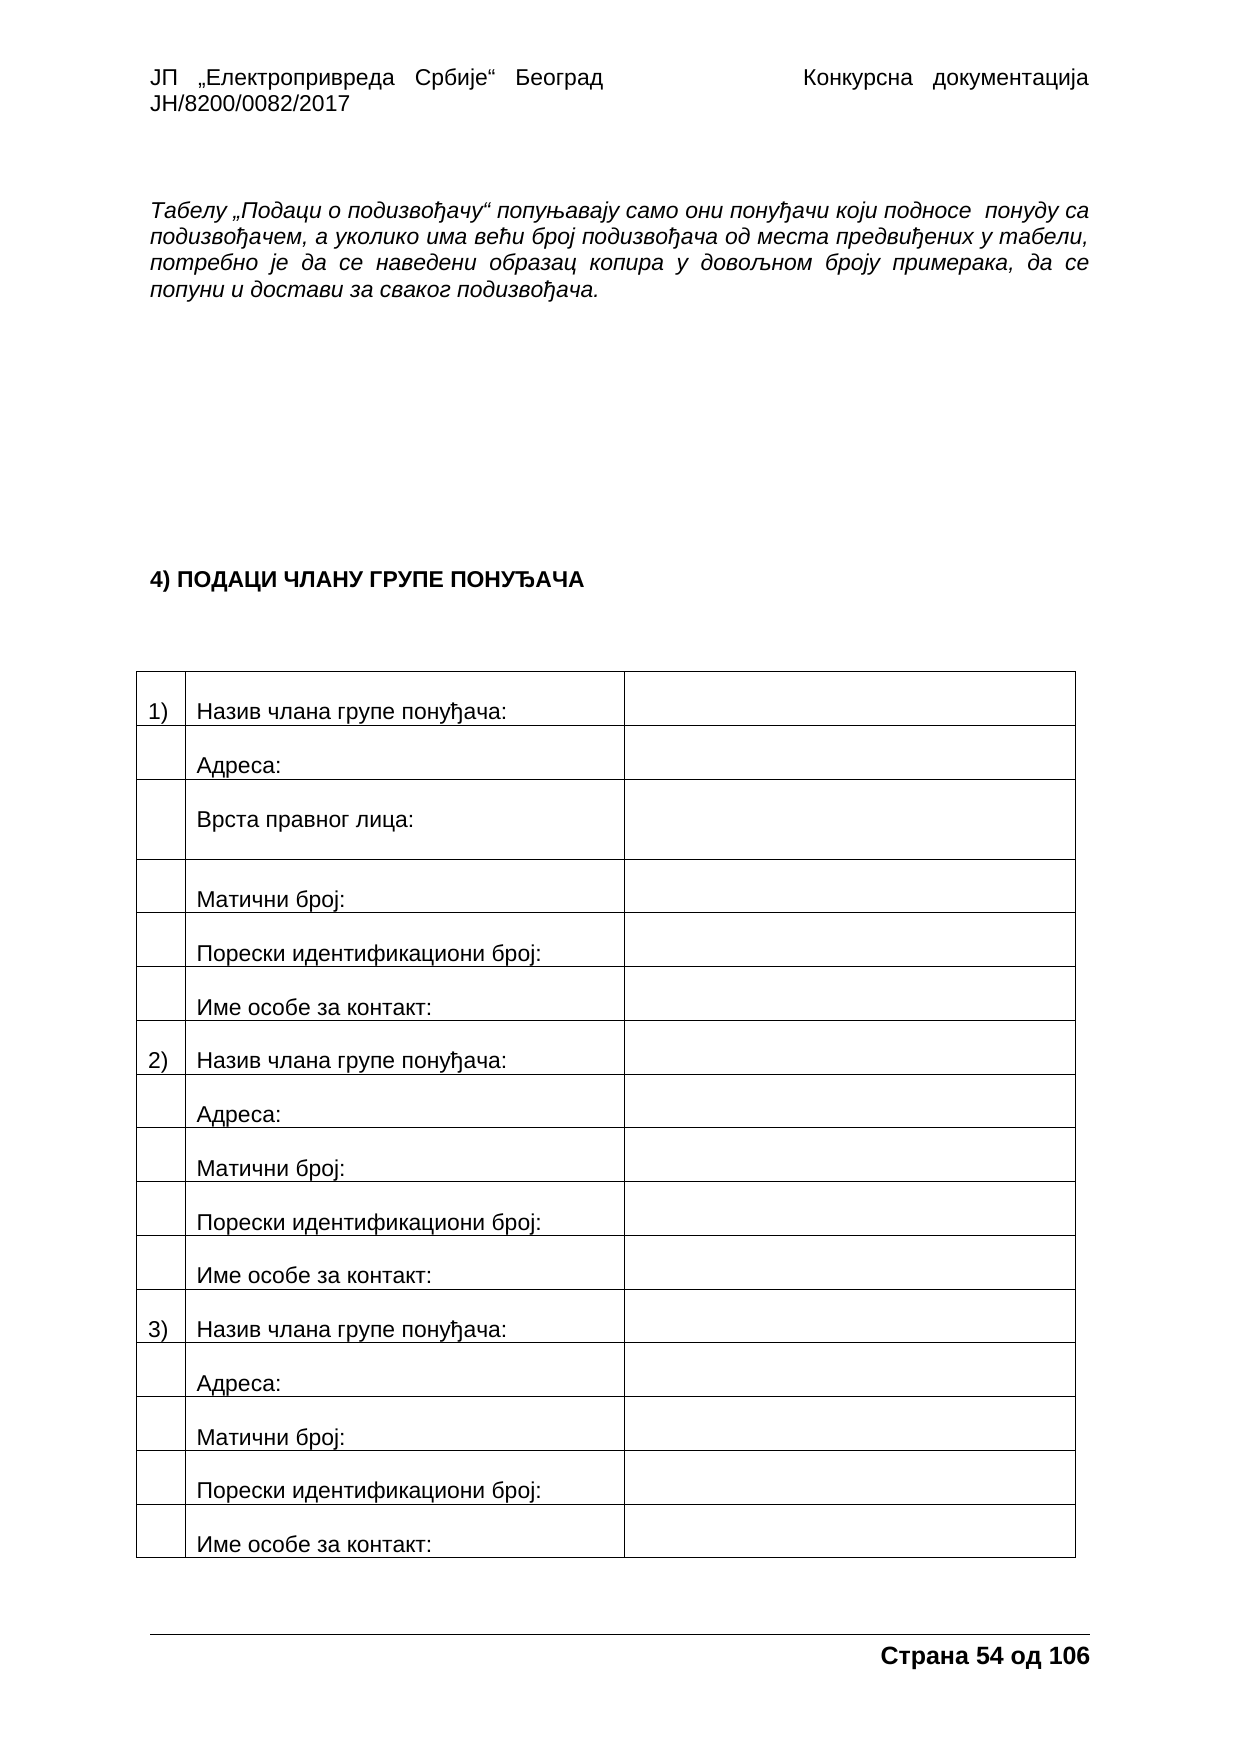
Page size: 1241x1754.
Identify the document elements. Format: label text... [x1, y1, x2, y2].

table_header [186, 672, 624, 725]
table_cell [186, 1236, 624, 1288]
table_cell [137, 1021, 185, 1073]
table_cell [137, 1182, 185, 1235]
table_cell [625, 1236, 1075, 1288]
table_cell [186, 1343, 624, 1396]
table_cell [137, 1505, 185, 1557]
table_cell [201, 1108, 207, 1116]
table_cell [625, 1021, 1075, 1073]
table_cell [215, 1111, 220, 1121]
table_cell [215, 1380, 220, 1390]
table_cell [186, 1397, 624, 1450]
text Табелу „Подаци о подизвођачу“ попуњавају само они понуђачи који подносе понуду са подизвођачем, а уколико има већи број подизвођача од места предвиђених у табели, потребно је да се наведени образац копира у довољном броју примерака, да се попуни и достави за сваког подизвођача. [150, 197, 1090, 302]
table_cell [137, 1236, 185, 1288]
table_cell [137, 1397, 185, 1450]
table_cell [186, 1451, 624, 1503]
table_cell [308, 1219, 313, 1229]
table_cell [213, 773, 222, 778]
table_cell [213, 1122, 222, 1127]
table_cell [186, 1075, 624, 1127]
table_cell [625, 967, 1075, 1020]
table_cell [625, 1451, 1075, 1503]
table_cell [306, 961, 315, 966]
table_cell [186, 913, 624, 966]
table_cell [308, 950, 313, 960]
text 4) ПОДАЦИ ЧЛАНУ ГРУПЕ ПОНУЂАЧА [150, 566, 1090, 592]
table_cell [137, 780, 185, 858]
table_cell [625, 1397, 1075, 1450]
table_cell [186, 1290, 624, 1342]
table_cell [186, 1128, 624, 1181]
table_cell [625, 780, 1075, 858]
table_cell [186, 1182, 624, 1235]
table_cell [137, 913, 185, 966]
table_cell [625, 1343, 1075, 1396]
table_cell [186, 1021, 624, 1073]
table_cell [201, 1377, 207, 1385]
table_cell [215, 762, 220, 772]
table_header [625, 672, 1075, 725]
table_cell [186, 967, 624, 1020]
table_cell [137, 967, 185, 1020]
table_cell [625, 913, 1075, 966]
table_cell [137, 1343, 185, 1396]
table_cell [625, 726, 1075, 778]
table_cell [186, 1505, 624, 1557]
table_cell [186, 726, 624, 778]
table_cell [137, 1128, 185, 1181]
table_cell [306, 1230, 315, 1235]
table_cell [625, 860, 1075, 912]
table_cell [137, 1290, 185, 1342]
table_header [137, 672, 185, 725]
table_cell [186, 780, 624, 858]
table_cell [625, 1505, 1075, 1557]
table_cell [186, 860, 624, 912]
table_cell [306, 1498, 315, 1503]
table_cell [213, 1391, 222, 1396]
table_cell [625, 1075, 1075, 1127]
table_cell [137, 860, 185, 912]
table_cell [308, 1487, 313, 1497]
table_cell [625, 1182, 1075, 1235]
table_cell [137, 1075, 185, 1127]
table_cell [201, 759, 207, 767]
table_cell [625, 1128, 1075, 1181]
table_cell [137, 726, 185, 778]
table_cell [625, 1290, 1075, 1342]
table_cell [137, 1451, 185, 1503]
